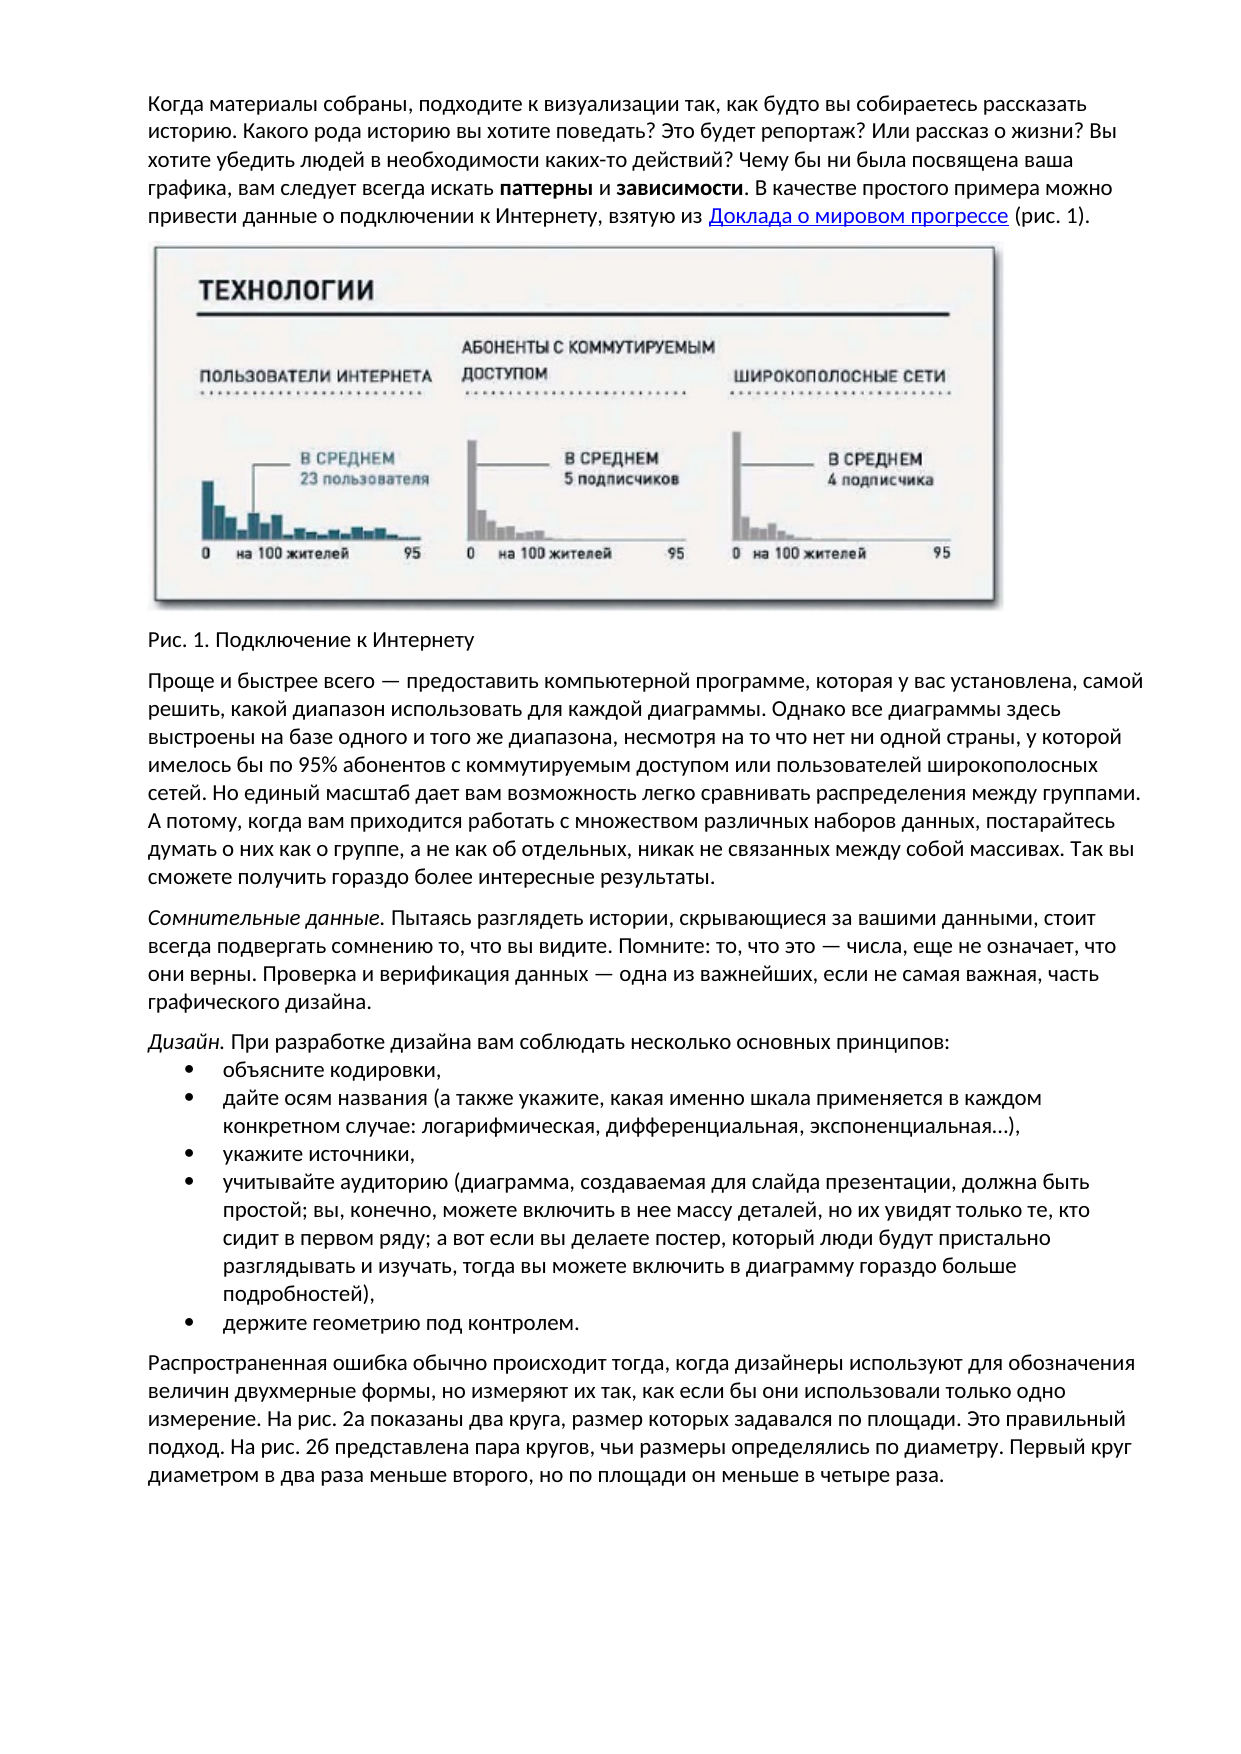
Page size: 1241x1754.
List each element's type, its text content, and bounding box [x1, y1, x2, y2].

list учитывайте аудиторию (диаграмма, создаваемая для слайда презентации, должна быть простой; вы, конечно, можете включить в нее массу деталей, но их увидят только те, кто сидит в первом ряду; а вот если вы делаете постер, который люди будут пристально разглядывать и изучать, тогда вы можете включить в диаграмму гораздо больше подробностей), [185, 1167, 1152, 1308]
text Сомнительные данные. Пытаясь разглядеть истории, скрывающиеся за вашими данными, стоит всегда подвергать сомнению то, что вы видите. Помните: то, что это — числа, еще не означает, что они верны. Проверка и верификация данных — одна из важнейших, если не самая важная, часть графического дизайна. [148, 903, 1152, 1015]
list дайте осям названия (а также укажите, какая именно шкала применяется в каждом конкретном случае: логарифмическая, дифференциальная, экспоненциальная…), [185, 1083, 1152, 1139]
text Когда материалы собраны, подходите к визуализации так, как будто вы собираетесь рассказать историю. Какого рода историю вы хотите поведать? Это будет репортаж? Или рассказ о жизни? Вы хотите убедить людей в необходимости каких-то действий? Чему бы ни была посвящена ваша графика, вам следует всегда искать паттерны и зависимости. В качестве простого примера можно привести данные о подключении к Интернету, взятую из Доклада о мировом прогрессе (рис. 1). [148, 89, 1152, 229]
list объясните кодировки, [185, 1055, 1152, 1083]
text Дизайн. При разработке дизайна вам соблюдать несколько основных принципов: [148, 1027, 1152, 1055]
text Проще и быстрее всего — предоставить компьютерной программе, которая у вас установлена, самой решить, какой диапазон использовать для каждой диаграммы. Однако все диаграммы здесь выстроены на базе одного и того же диапазона, несмотря на то что нет ни одной страны, у которой имелось бы по 95% абонентов с коммутируемым доступом или пользователей широкополосных сетей. Но единый масштаб дает вам возможность легко сравнивать распределения между группами. А потому, когда вам приходится работать с множеством различных наборов данных, постарайтесь думать о них как о группе, а не как об отдельных, никак не связанных между собой массивах. Так вы сможете получить гораздо более интересные результаты. [148, 666, 1152, 890]
text Рис. 1. Подключение к Интернету [148, 626, 1152, 654]
list держите геометрию под контролем. [185, 1308, 1152, 1336]
picture [147, 241, 1008, 614]
text Распространенная ошибка обычно происходит тогда, когда дизайнеры используют для обозначения величин двухмерные формы, но измеряют их так, как если бы они использовали только одно измерение. На рис. 2а показаны два круга, размер которых задавался по площади. Это правильный подход. На рис. 2б представлена пара кругов, чьи размеры определялись по диаметру. Первый круг диаметром в два раза меньше второго, но по площади он меньше в четыре раза. [148, 1348, 1152, 1488]
list укажите источники, [185, 1139, 1152, 1167]
